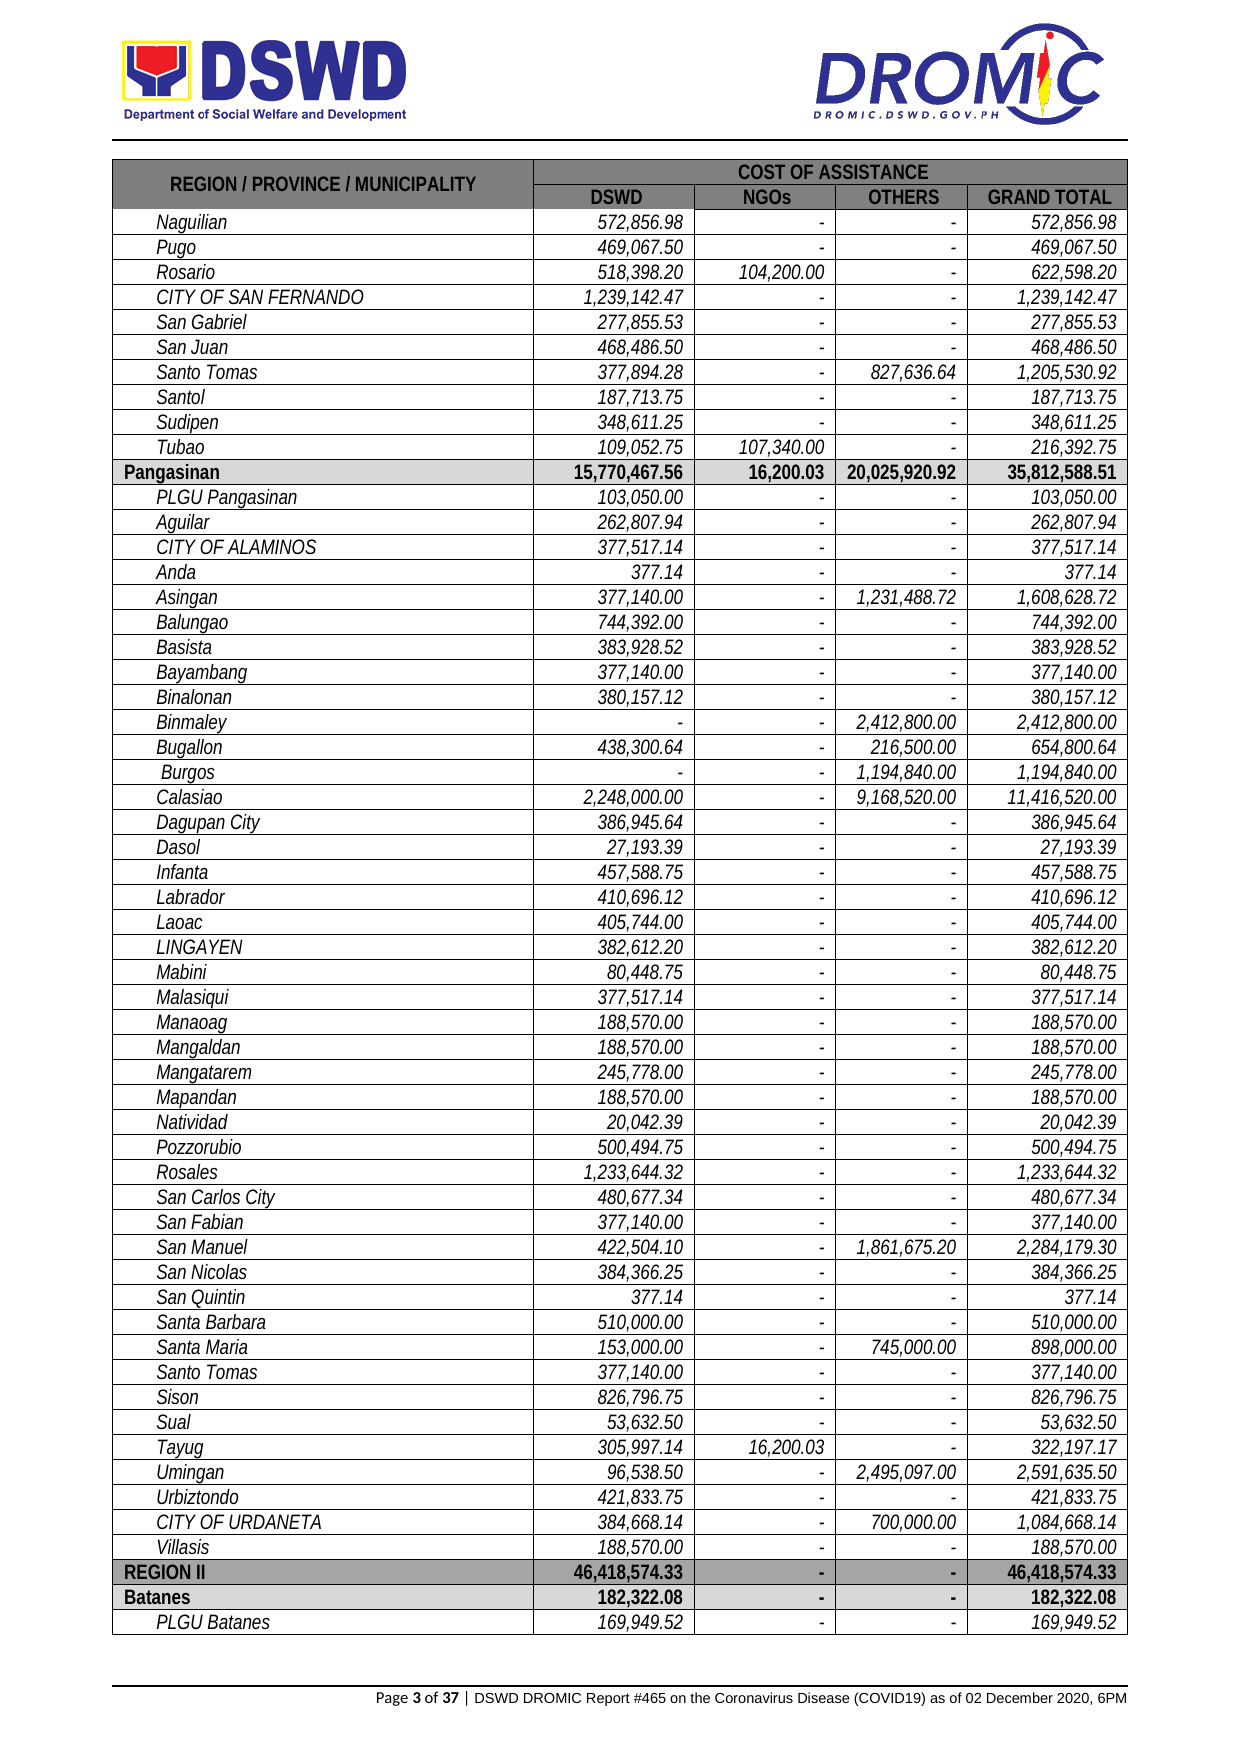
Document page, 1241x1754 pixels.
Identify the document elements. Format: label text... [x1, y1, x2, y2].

table_cell 377.14 [968, 560, 1127, 584]
table_cell Burgos [145, 760, 533, 784]
table_cell 377,894.28 [534, 360, 694, 384]
table_cell Umingan [145, 1460, 533, 1484]
table_cell Mabini [145, 960, 533, 984]
table_cell 188,570.00 [968, 1535, 1127, 1559]
table_cell - [695, 635, 835, 659]
table_cell - [695, 760, 835, 784]
table_cell 153,000.00 [534, 1335, 694, 1359]
table_cell 377,517.14 [534, 985, 694, 1009]
table_cell [113, 885, 145, 909]
table_cell - [836, 560, 967, 584]
table_cell 187,713.75 [968, 385, 1127, 409]
table_cell - [695, 685, 835, 709]
table_cell Rosales [145, 1160, 533, 1184]
table_cell Naguilian [145, 209, 533, 234]
table_cell - [695, 735, 835, 759]
table_cell [113, 685, 145, 709]
table_cell 80,448.75 [968, 960, 1127, 984]
table_cell - [695, 235, 835, 259]
table_cell Infanta [145, 860, 533, 884]
table_cell CITY OF URDANETA [145, 1510, 533, 1534]
table_cell 421,833.75 [534, 1485, 694, 1509]
table_cell [113, 510, 145, 534]
table_cell 15,770,467.56 [534, 460, 694, 484]
table_cell 187,713.75 [534, 385, 694, 409]
table_cell 377,140.00 [534, 1210, 694, 1234]
table_cell - [836, 1210, 967, 1234]
table_cell [113, 260, 145, 284]
table_cell - [695, 1310, 835, 1334]
table_cell 826,796.75 [534, 1385, 694, 1409]
table_cell 245,778.00 [534, 1060, 694, 1084]
table_cell [113, 1160, 145, 1184]
table_cell [113, 435, 145, 459]
table_cell 745,000.00 [836, 1335, 967, 1359]
table_cell San Gabriel [145, 310, 533, 334]
table_cell 377,140.00 [968, 660, 1127, 684]
table_cell Pangasinan [113, 460, 533, 484]
table_cell 622,598.20 [968, 260, 1127, 284]
table_cell 107,340.00 [695, 435, 835, 459]
table_cell - [836, 660, 967, 684]
table_cell 572,856.98 [534, 209, 694, 234]
table_cell Sudipen [145, 410, 533, 434]
table_cell - [836, 1560, 967, 1584]
table_cell 377.14 [534, 1285, 694, 1309]
table_cell - [695, 1035, 835, 1059]
table_cell [113, 560, 145, 584]
table_cell Sual [145, 1410, 533, 1434]
table_cell - [695, 510, 835, 534]
table_cell 1,233,644.32 [968, 1160, 1127, 1184]
table_cell [113, 760, 145, 784]
table_cell San Nicolas [145, 1260, 533, 1284]
table_cell - [695, 210, 835, 234]
table_cell 103,050.00 [968, 485, 1127, 509]
table_cell - [695, 310, 835, 334]
table_cell [113, 385, 145, 409]
table_cell Santa Barbara [145, 1310, 533, 1334]
table_cell 1,861,675.20 [836, 1235, 967, 1259]
table_cell 457,588.75 [968, 860, 1127, 884]
table_cell - [836, 1160, 967, 1184]
table_cell - [836, 535, 967, 559]
table_cell - [836, 285, 967, 309]
table_cell [113, 1435, 145, 1459]
table_cell Binmaley [145, 710, 533, 734]
table_cell - [695, 1510, 835, 1534]
table_cell 262,807.94 [534, 510, 694, 534]
table_cell 188,570.00 [534, 1535, 694, 1559]
table_cell - [836, 935, 967, 959]
table_cell [113, 1385, 145, 1409]
table_cell 20,025,920.92 [836, 460, 967, 484]
table_cell 182,322.08 [968, 1585, 1127, 1609]
table_cell 27,193.39 [968, 835, 1127, 859]
table_cell - [695, 885, 835, 909]
table_cell 410,696.12 [968, 885, 1127, 909]
table_cell 1,608,628.72 [968, 585, 1127, 609]
table_cell San Juan [145, 335, 533, 359]
table_cell Mangatarem [145, 1060, 533, 1084]
table_cell [113, 1535, 145, 1559]
table_cell 1,205,530.92 [968, 360, 1127, 384]
table_cell - [836, 1435, 967, 1459]
table_cell - [695, 385, 835, 409]
table_cell [113, 1210, 145, 1234]
table_cell - [836, 1085, 967, 1109]
table_cell 468,486.50 [968, 335, 1127, 359]
table_cell [113, 485, 145, 509]
table_cell 96,538.50 [534, 1460, 694, 1484]
table_cell - [695, 1210, 835, 1234]
table_cell - [836, 635, 967, 659]
table_cell [113, 585, 145, 609]
table_cell Pugo [145, 235, 533, 259]
table_cell 457,588.75 [534, 860, 694, 884]
table_cell [113, 960, 145, 984]
table_cell 277,855.53 [968, 310, 1127, 334]
table_cell Dagupan City [145, 810, 533, 834]
table_cell [113, 1335, 145, 1359]
table_cell Santo Tomas [145, 360, 533, 384]
table_cell 188,570.00 [968, 1035, 1127, 1059]
table_cell Anda [145, 560, 533, 584]
table_cell - [836, 885, 967, 909]
table_cell [113, 1360, 145, 1384]
table_cell 382,612.20 [534, 935, 694, 959]
table_cell San Carlos City [145, 1185, 533, 1209]
table_cell [113, 1110, 145, 1134]
picture [781, 23, 1133, 125]
table_cell 405,744.00 [968, 910, 1127, 934]
table_cell LINGAYEN [145, 935, 533, 959]
table_cell Asingan [145, 585, 533, 609]
table_cell 744,392.00 [534, 610, 694, 634]
table_cell - [695, 335, 835, 359]
table_cell - [836, 385, 967, 409]
table_cell 2,495,097.00 [836, 1460, 967, 1484]
table_cell - [836, 335, 967, 359]
table_cell [113, 1010, 145, 1034]
table_cell 277,855.53 [534, 310, 694, 334]
table_cell 9,168,520.00 [836, 785, 967, 809]
table_cell 305,997.14 [534, 1435, 694, 1459]
picture [112, 37, 416, 125]
table_cell - [836, 1360, 967, 1384]
table_cell 410,696.12 [534, 885, 694, 909]
table_cell Manaoag [145, 1010, 533, 1034]
table_cell 16,200.03 [695, 460, 835, 484]
table_cell Batanes [113, 1585, 533, 1609]
table_cell 421,833.75 [968, 1485, 1127, 1509]
table_cell Villasis [145, 1535, 533, 1559]
table_cell 377,140.00 [968, 1360, 1127, 1384]
table_cell 1,239,142.47 [534, 285, 694, 309]
table_cell 826,796.75 [968, 1385, 1127, 1409]
table_cell [113, 535, 145, 559]
table_cell 384,668.14 [534, 1510, 694, 1534]
table_cell 188,570.00 [534, 1010, 694, 1034]
table_cell 53,632.50 [534, 1410, 694, 1434]
table_cell - [695, 485, 835, 509]
table_cell - [695, 585, 835, 609]
table_cell - [695, 1160, 835, 1184]
table_cell - [695, 960, 835, 984]
table_cell 2,591,635.50 [968, 1460, 1127, 1484]
table_cell [113, 1310, 145, 1334]
table_cell 182,322.08 [534, 1585, 694, 1609]
table_cell - [695, 1235, 835, 1259]
table_cell [113, 710, 145, 734]
table_cell 377,517.14 [968, 535, 1127, 559]
table_cell - [836, 410, 967, 434]
table_cell OTHERS [836, 185, 967, 209]
table_cell - [695, 660, 835, 684]
table_cell - [695, 910, 835, 934]
table_cell 2,284,179.30 [968, 1235, 1127, 1259]
table_cell 480,677.34 [534, 1185, 694, 1209]
table_cell Pozzorubio [145, 1135, 533, 1159]
table_cell - [695, 610, 835, 634]
table_cell - [836, 260, 967, 284]
table_cell 384,366.25 [534, 1260, 694, 1284]
table_cell 11,416,520.00 [968, 785, 1127, 809]
table_cell 377.14 [534, 560, 694, 584]
table_cell [113, 1460, 145, 1484]
table_cell [113, 735, 145, 759]
table_cell - [695, 1535, 835, 1559]
table_cell - [836, 1135, 967, 1159]
table_cell 2,248,000.00 [534, 785, 694, 809]
table_cell Sison [145, 1385, 533, 1409]
table_cell - [695, 1335, 835, 1359]
table_cell - [695, 1285, 835, 1309]
table_cell - [695, 1185, 835, 1209]
table_cell [113, 860, 145, 884]
table_cell - [836, 610, 967, 634]
table_cell 35,812,588.51 [968, 460, 1127, 484]
table_cell 348,611.25 [968, 410, 1127, 434]
table_cell - [836, 1410, 967, 1434]
table_cell 386,945.64 [534, 810, 694, 834]
table_cell GRAND TOTAL [968, 185, 1127, 209]
table_cell 380,157.12 [534, 685, 694, 709]
table_cell Aguilar [145, 510, 533, 534]
table_cell - [836, 210, 967, 234]
table_cell - [836, 860, 967, 884]
table_cell 53,632.50 [968, 1410, 1127, 1434]
table_cell [113, 209, 145, 234]
table_cell - [695, 810, 835, 834]
table_cell - [534, 710, 694, 734]
table_cell - [836, 1010, 967, 1034]
table_cell [113, 1610, 145, 1634]
table_cell Natividad [145, 1110, 533, 1134]
table_cell [113, 1260, 145, 1284]
table_cell [113, 1085, 145, 1109]
table_cell [113, 635, 145, 659]
table_cell [113, 285, 145, 309]
table_cell 1,239,142.47 [968, 285, 1127, 309]
table_cell 1,194,840.00 [968, 760, 1127, 784]
table_cell 188,570.00 [968, 1010, 1127, 1034]
table_cell 1,084,668.14 [968, 1510, 1127, 1534]
table_cell - [695, 710, 835, 734]
table_cell - [836, 1260, 967, 1284]
table_cell 827,636.64 [836, 360, 967, 384]
table_cell San Fabian [145, 1210, 533, 1234]
table_cell [113, 835, 145, 859]
table_cell 104,200.00 [695, 260, 835, 284]
table_cell PLGU Batanes [145, 1610, 533, 1634]
table_cell 245,778.00 [968, 1060, 1127, 1084]
table_cell - [695, 410, 835, 434]
table_cell Binalonan [145, 685, 533, 709]
table_cell 468,486.50 [534, 335, 694, 359]
table_cell 383,928.52 [534, 635, 694, 659]
table_cell - [695, 1460, 835, 1484]
table_cell - [695, 560, 835, 584]
table_cell 20,042.39 [968, 1110, 1127, 1134]
table_cell 216,500.00 [836, 735, 967, 759]
table_cell - [836, 1285, 967, 1309]
table_cell - [836, 1610, 967, 1634]
table_cell 700,000.00 [836, 1510, 967, 1534]
table_cell CITY OF ALAMINOS [145, 535, 533, 559]
table_cell 386,945.64 [968, 810, 1127, 834]
table_cell [113, 1185, 145, 1209]
table_cell - [695, 1360, 835, 1384]
table_cell - [836, 810, 967, 834]
table_cell Basista [145, 635, 533, 659]
table_cell 46,418,574.33 [968, 1560, 1127, 1584]
table_cell San Manuel [145, 1235, 533, 1259]
table_cell 422,504.10 [534, 1235, 694, 1259]
table_cell 216,392.75 [968, 435, 1127, 459]
table_cell 383,928.52 [968, 635, 1127, 659]
table_cell NGOs [695, 185, 835, 209]
table_cell [113, 360, 145, 384]
table_cell 262,807.94 [968, 510, 1127, 534]
table_cell 377,140.00 [534, 1360, 694, 1384]
table_cell 20,042.39 [534, 1110, 694, 1134]
table_cell Malasiqui [145, 985, 533, 1009]
table_cell - [695, 1260, 835, 1284]
table_cell [113, 1285, 145, 1309]
table_cell 1,233,644.32 [534, 1160, 694, 1184]
table_cell [113, 235, 145, 259]
table_cell 377,140.00 [968, 1210, 1127, 1234]
table_cell - [695, 1135, 835, 1159]
table_cell 654,800.64 [968, 735, 1127, 759]
table_cell - [695, 785, 835, 809]
table_cell Laoac [145, 910, 533, 934]
table_cell 80,448.75 [534, 960, 694, 984]
table_cell - [695, 535, 835, 559]
table_cell 438,300.64 [534, 735, 694, 759]
table_cell DSWD [534, 185, 694, 209]
table_cell - [836, 910, 967, 934]
table_cell 469,067.50 [534, 235, 694, 259]
table_cell - [836, 1110, 967, 1134]
table_cell 188,570.00 [534, 1035, 694, 1059]
table_cell - [836, 310, 967, 334]
table_cell Urbiztondo [145, 1485, 533, 1509]
table_cell - [836, 1310, 967, 1334]
table_cell [113, 810, 145, 834]
table_header REGION / PROVINCE / MUNICIPALITY [113, 160, 533, 209]
table_cell Labrador [145, 885, 533, 909]
table_cell [113, 660, 145, 684]
table_cell 1,194,840.00 [836, 760, 967, 784]
table_cell - [695, 1085, 835, 1109]
table_cell Bugallon [145, 735, 533, 759]
table_cell - [695, 835, 835, 859]
table_cell - [695, 285, 835, 309]
table_cell 188,570.00 [534, 1085, 694, 1109]
table_cell Tayug [145, 1435, 533, 1459]
table_cell - [695, 985, 835, 1009]
table_cell - [836, 960, 967, 984]
table_cell Bayambang [145, 660, 533, 684]
table_cell [113, 610, 145, 634]
table_cell [113, 1510, 145, 1534]
table_header COST OF ASSISTANCE [534, 160, 1127, 184]
table_cell [113, 785, 145, 809]
table_cell - [695, 1010, 835, 1034]
table_cell - [836, 485, 967, 509]
table_cell - [695, 1110, 835, 1134]
table_cell - [695, 1410, 835, 1434]
table_cell 16,200.03 [695, 1435, 835, 1459]
table_cell 109,052.75 [534, 435, 694, 459]
table_cell Balungao [145, 610, 533, 634]
table_cell 2,412,800.00 [968, 710, 1127, 734]
table_cell 169,949.52 [534, 1610, 694, 1634]
table_cell [113, 910, 145, 934]
table_cell - [836, 685, 967, 709]
table_cell San Quintin [145, 1285, 533, 1309]
table_cell 348,611.25 [534, 410, 694, 434]
table_cell [113, 1060, 145, 1084]
table_cell - [836, 835, 967, 859]
table_cell 572,856.98 [968, 210, 1127, 234]
table_cell CITY OF SAN FERNANDO [145, 285, 533, 309]
table_cell [113, 1410, 145, 1434]
table_cell Mapandan [145, 1085, 533, 1109]
table_cell 744,392.00 [968, 610, 1127, 634]
table_cell 27,193.39 [534, 835, 694, 859]
table_cell Calasiao [145, 785, 533, 809]
table_cell - [695, 1585, 835, 1609]
table_cell [113, 1485, 145, 1509]
table_cell 480,677.34 [968, 1185, 1127, 1209]
table_cell [113, 335, 145, 359]
table_cell - [534, 760, 694, 784]
table_cell 380,157.12 [968, 685, 1127, 709]
table_cell - [836, 1060, 967, 1084]
table_cell 384,366.25 [968, 1260, 1127, 1284]
table_cell 500,494.75 [968, 1135, 1127, 1159]
table_cell - [836, 235, 967, 259]
table_cell REGION II [113, 1560, 533, 1584]
table_cell 188,570.00 [968, 1085, 1127, 1109]
table_cell [113, 935, 145, 959]
table_cell 500,494.75 [534, 1135, 694, 1159]
table_cell 377,517.14 [534, 535, 694, 559]
table_cell Dasol [145, 835, 533, 859]
table_cell [113, 410, 145, 434]
table_cell 377,140.00 [534, 585, 694, 609]
table_cell [113, 1235, 145, 1259]
table_cell [113, 985, 145, 1009]
table_cell 518,398.20 [534, 260, 694, 284]
table_cell 2,412,800.00 [836, 710, 967, 734]
table_cell - [695, 1060, 835, 1084]
table_cell - [836, 985, 967, 1009]
table_cell [113, 1035, 145, 1059]
table_cell - [695, 1385, 835, 1409]
table_cell Mangaldan [145, 1035, 533, 1059]
table_cell 510,000.00 [968, 1310, 1127, 1334]
table_cell Rosario [145, 260, 533, 284]
table_cell 1,231,488.72 [836, 585, 967, 609]
table_cell 377,140.00 [534, 660, 694, 684]
table_cell 322,197.17 [968, 1435, 1127, 1459]
table_cell - [836, 1585, 967, 1609]
table_cell 46,418,574.33 [534, 1560, 694, 1584]
table_cell Santa Maria [145, 1335, 533, 1359]
table_cell 405,744.00 [534, 910, 694, 934]
table_cell [113, 310, 145, 334]
table_cell 169,949.52 [968, 1610, 1127, 1634]
table_cell 377.14 [968, 1285, 1127, 1309]
table_cell - [836, 1385, 967, 1409]
table_cell 382,612.20 [968, 935, 1127, 959]
table_cell [113, 1135, 145, 1159]
table_cell Santol [145, 385, 533, 409]
table_cell 469,067.50 [968, 235, 1127, 259]
table_cell - [836, 510, 967, 534]
table_cell Santo Tomas [145, 1360, 533, 1384]
table_cell - [695, 360, 835, 384]
table_cell 898,000.00 [968, 1335, 1127, 1359]
table_cell - [836, 1035, 967, 1059]
table_cell - [695, 860, 835, 884]
table_cell - [695, 1560, 835, 1584]
table_cell - [836, 1185, 967, 1209]
table_cell - [836, 1535, 967, 1559]
table_cell PLGU Pangasinan [145, 485, 533, 509]
table_cell 510,000.00 [534, 1310, 694, 1334]
table_cell - [695, 1610, 835, 1634]
table_cell - [695, 935, 835, 959]
table_cell - [695, 1485, 835, 1509]
table_cell - [836, 1485, 967, 1509]
table_cell 103,050.00 [534, 485, 694, 509]
table_cell 377,517.14 [968, 985, 1127, 1009]
table_cell Tubao [145, 435, 533, 459]
table_cell - [836, 435, 967, 459]
